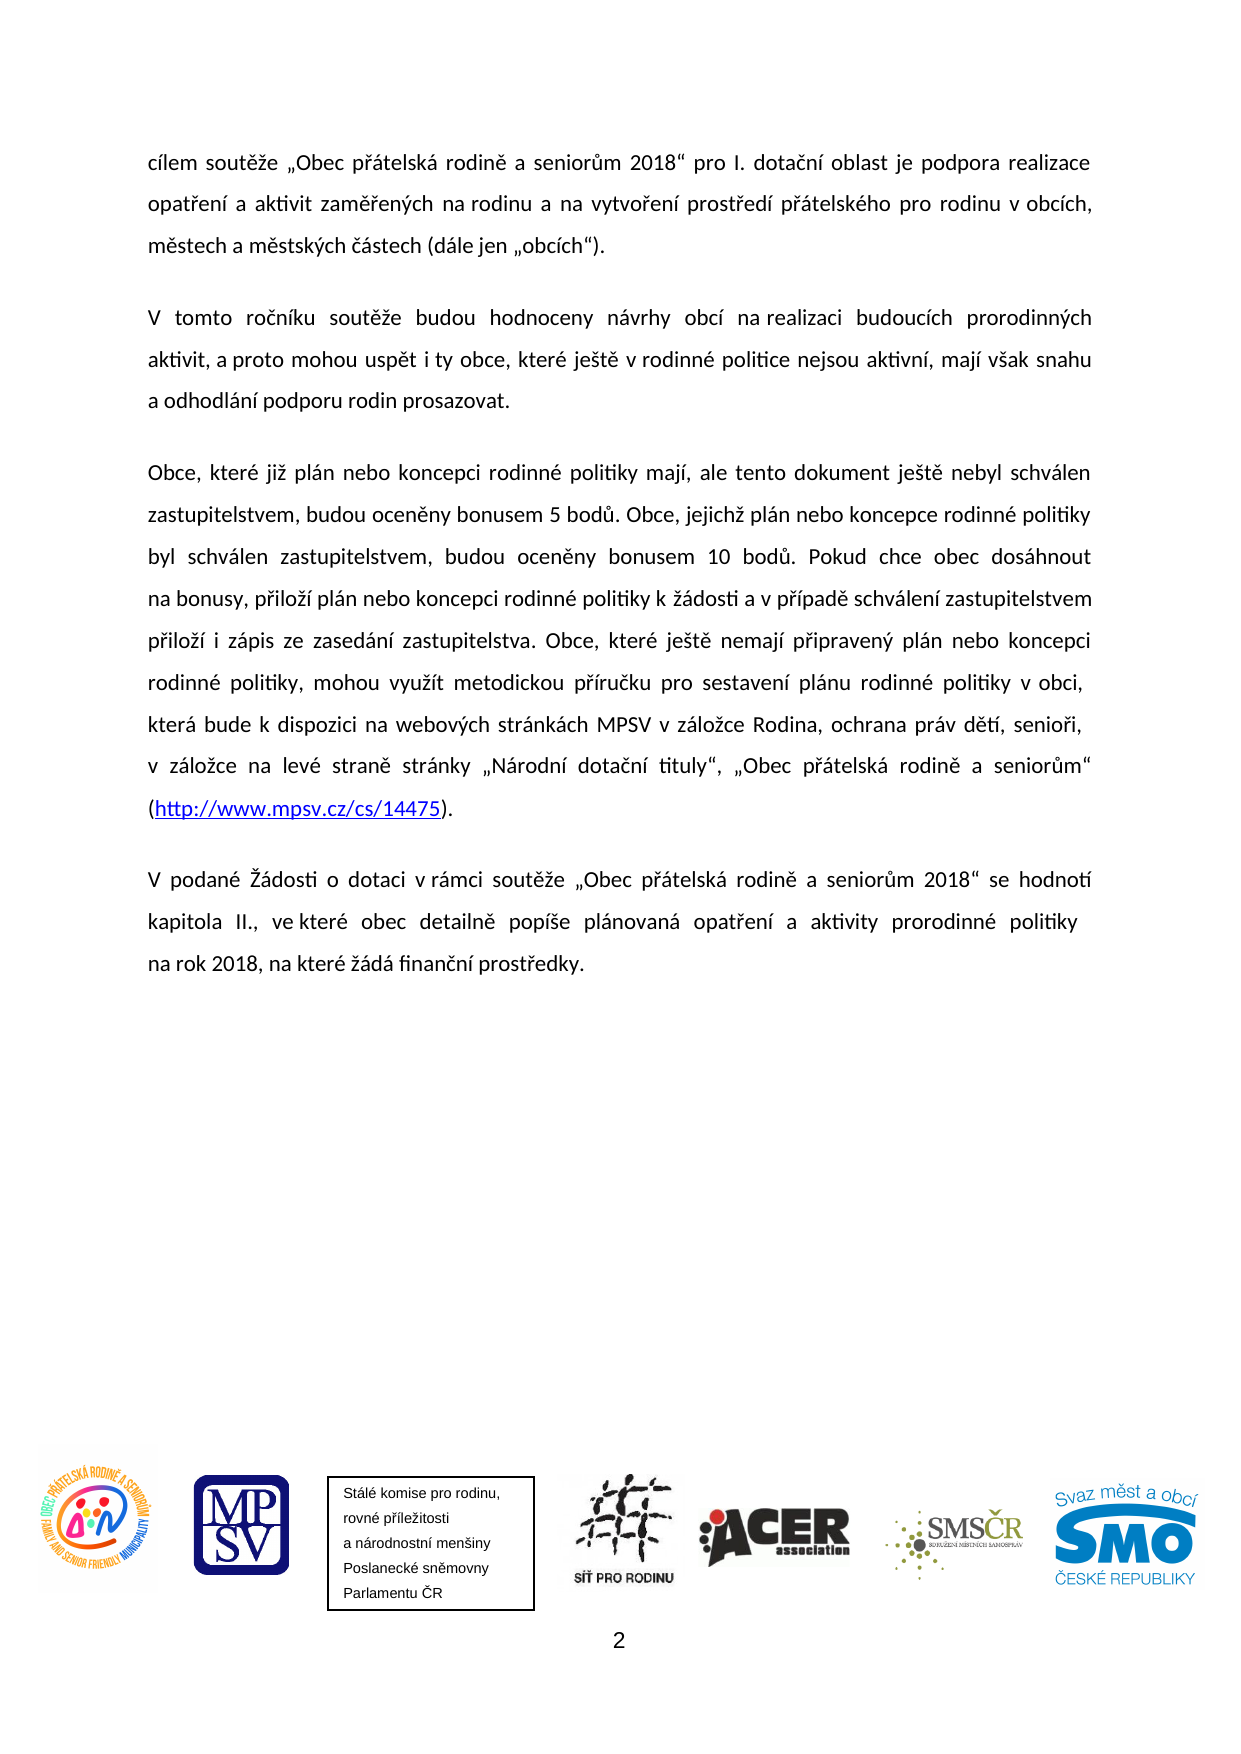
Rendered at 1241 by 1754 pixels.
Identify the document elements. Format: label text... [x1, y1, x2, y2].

picture [37, 1444, 158, 1593]
picture [1050, 1478, 1205, 1590]
picture [881, 1508, 1034, 1585]
text cílem soutěže „Obec přátelská rodině a seniorům 2018“ pro I. dotační oblast je podpora realizace opatření a aktivit zaměřených na rodinu a na vytvoření prostředí přátelského pro rodinu v obcích, městech a městských částech (dále jen „obcích“). [148, 148, 1093, 259]
picture [193, 1475, 289, 1575]
text Obce, které již plán nebo koncepci rodinné politiky mají, ale tento dokument ještě nebyl schválen zastupitelstvem, budou oceněny bonusem 5 bodů. Obce, jejichž plán nebo koncepce rodinné politiky byl schválen zastupitelstvem, budou oceněny bonusem 10 bodů. Pokud chce obec dosáhnout na bonusy, přiloží plán nebo koncepci rodinné politiky k žádosti a v případě schválení zastupitelstvem přiloží i zápis ze zasedání zastupitelstva. Obce, které ještě nemají připravený plán nebo koncepci rodinné politiky, mohou využít metodickou příručku pro sestavení plánu rodinné politiky v obci, která bude k dispozici na webových stránkách MPSV v záložce Rodina, ochrana práv dětí, senioři, v záložce na levé straně stránky „Národní dotační tituly“, „Obec přátelská rodině a seniorům“ (http://www.mpsv.cz/cs/14475). [148, 458, 1093, 822]
text V tomto ročníku soutěže budou hodnoceny návrhy obcí na realizaci budoucích prorodinných aktivit, a proto mohou uspět i ty obce, které ještě v rodinné politice nejsou aktivní, mají však snahu a odhodlání podporu rodin prosazovat. [148, 303, 1093, 415]
picture [545, 1474, 851, 1592]
text V podané Žádosti o dotaci v rámci soutěže „Obec přátelská rodině a seniorům 2018“ se hodnotí kapitola II., ve které obec detailně popíše plánovaná opatření a aktivity prorodinné politiky na rok 2018, na které žádá finanční prostředky. [148, 865, 1093, 977]
